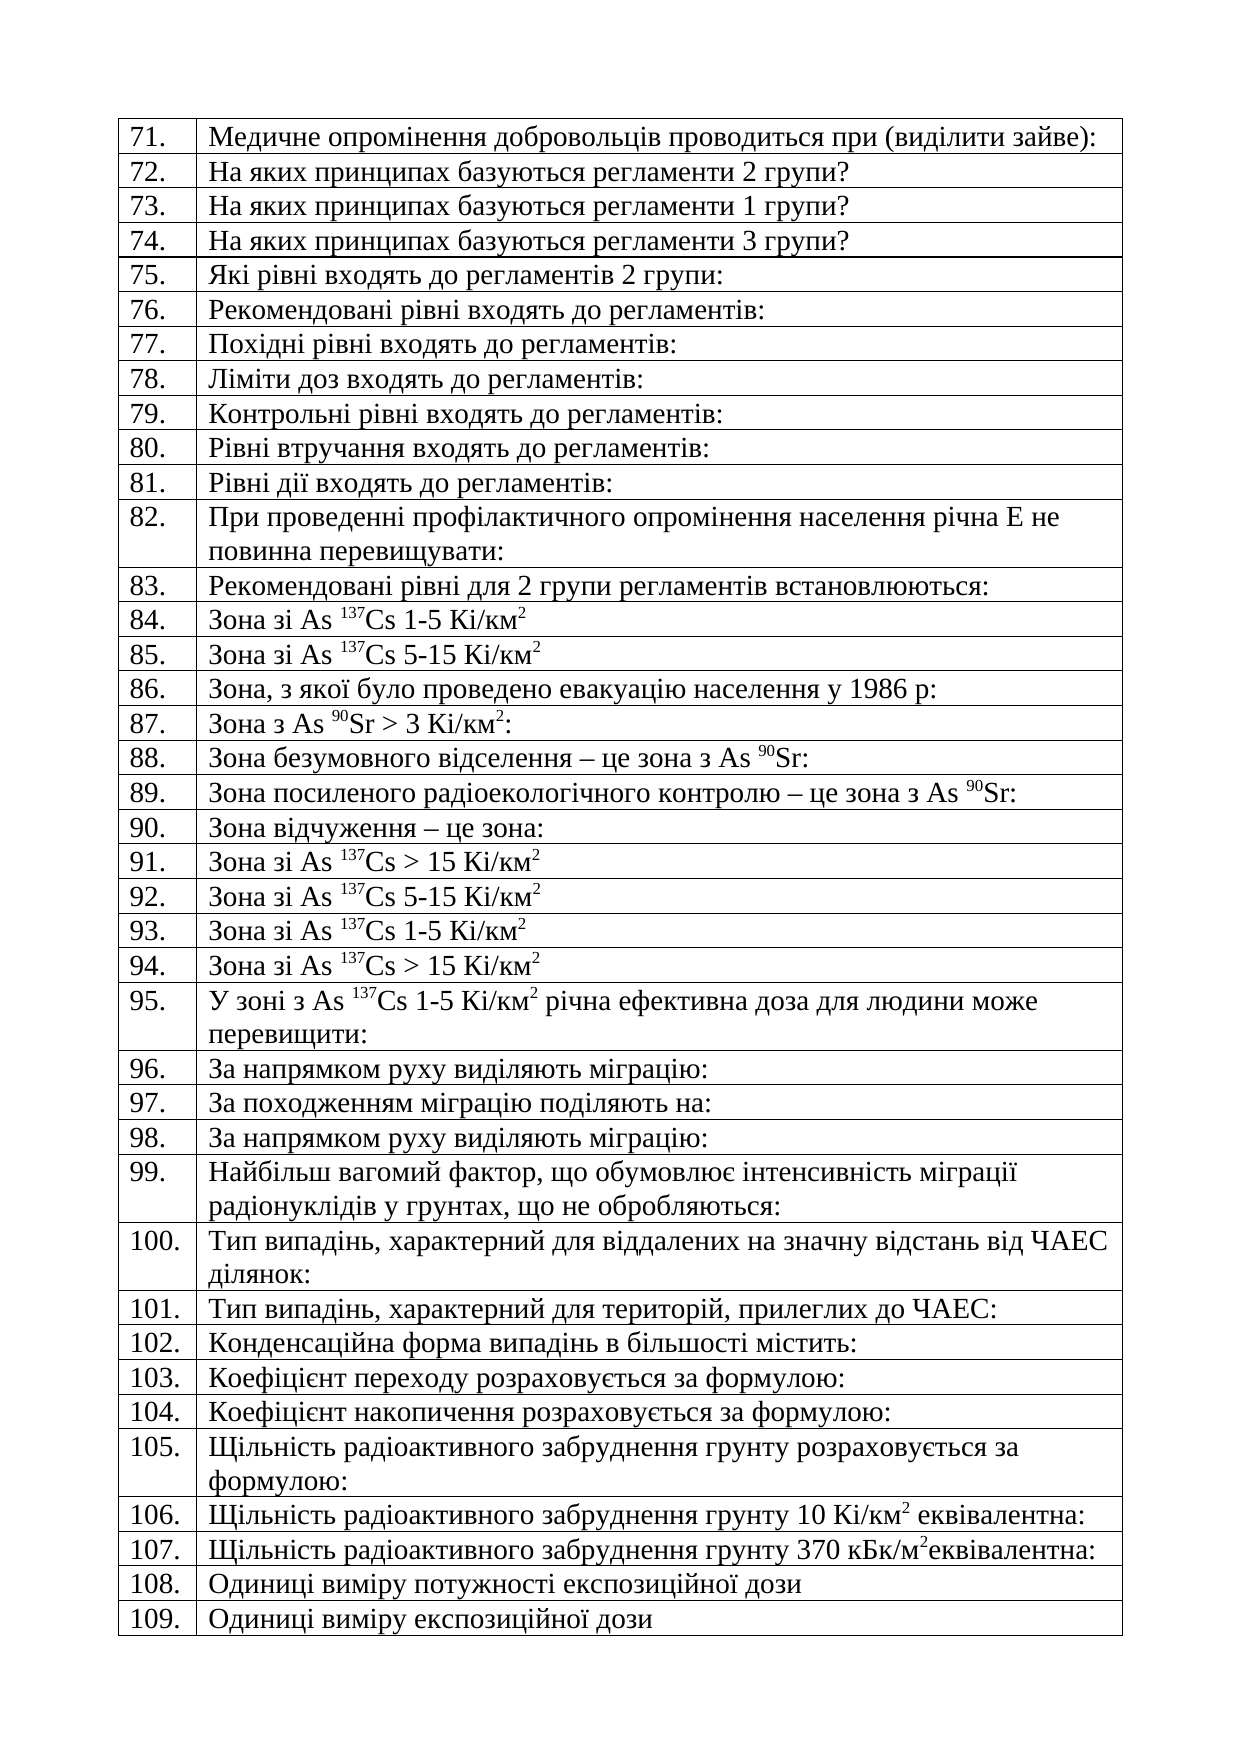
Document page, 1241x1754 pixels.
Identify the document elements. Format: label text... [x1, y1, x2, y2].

table_cell 92. [119, 879, 196, 912]
table_cell Ліміти доз входять до регламентів: [197, 361, 1122, 395]
table_cell 90. [119, 810, 196, 843]
table_cell 81. [119, 465, 196, 498]
table_cell Рекомендовані рівні входять до регламентів: [197, 292, 1122, 326]
table_cell 106. [119, 1497, 196, 1531]
table_cell Найбільш вагомий фактор, що обумовлює інтенсивність міграції радіонуклідів у грунтах, що не обробляються: [197, 1155, 1122, 1222]
table_cell Тип випадінь, характерний для віддалених на значну відстань від ЧАЕС ділянок: [197, 1223, 1122, 1290]
table_cell Зона зі As 137Cs > 15 Кі/км2 [197, 948, 1122, 982]
table_cell При проведенні профілактичного опромінення населення річна Е не повинна перевищувати: [197, 500, 1122, 567]
table_cell Зона безумовного відселення – це зона з As 90Sr: [197, 741, 1122, 774]
table_cell Рівні втручання входять до регламентів: [197, 430, 1122, 464]
table_cell 78. [119, 361, 196, 395]
table_cell 97. [119, 1085, 196, 1119]
table_cell 107. [119, 1532, 196, 1565]
table_cell Тип випадінь, характерний для територій, прилеглих до ЧАЕС: [197, 1291, 1122, 1324]
table_cell 77. [119, 327, 196, 360]
table_cell 79. [119, 396, 196, 429]
table_cell 76. [119, 292, 196, 326]
table_cell 89. [119, 775, 196, 809]
table_cell 101. [119, 1291, 196, 1324]
table_cell 108. [119, 1566, 196, 1600]
table_cell 86. [119, 671, 196, 705]
table_cell На яких принципах базуються регламенти 1 групи? [197, 188, 1122, 222]
table_cell Зона зі As 137Cs 1-5 Кі/км2 [197, 914, 1122, 947]
table_cell 74. [119, 223, 196, 256]
table_cell 84. [119, 602, 196, 636]
table_cell Контрольні рівні входять до регламентів: [197, 396, 1122, 429]
table_cell 85. [119, 637, 196, 670]
table_cell 82. [119, 500, 196, 567]
table_cell Рівні дії входять до регламентів: [197, 465, 1122, 498]
table_cell 105. [119, 1429, 196, 1496]
table_cell Зона посиленого радіоекологічного контролю – це зона з As 90Sr: [197, 775, 1122, 809]
table_cell Медичне опромінення добровольців проводиться при (виділити зайве): [197, 119, 1122, 153]
table_cell Зона з As 90Sr > 3 Кі/км2: [197, 706, 1122, 739]
table_cell 96. [119, 1051, 196, 1084]
table_cell 94. [119, 948, 196, 982]
table_cell 73. [119, 188, 196, 222]
table_cell У зоні з As 137Cs 1-5 Кі/км2 річна ефективна доза для людини може перевищити: [197, 983, 1122, 1050]
table_cell 91. [119, 844, 196, 878]
table_cell За напрямком руху виділяють міграцію: [197, 1051, 1122, 1084]
table_cell 80. [119, 430, 196, 464]
table_cell 93. [119, 914, 196, 947]
table_cell 83. [119, 568, 196, 601]
table_cell 99. [119, 1155, 196, 1222]
table_cell 98. [119, 1120, 196, 1153]
table_cell Щільність радіоактивного забруднення грунту 370 кБк/м2еквівалентна: [197, 1532, 1122, 1565]
table_cell Які рівні входять до регламентів 2 групи: [197, 258, 1122, 291]
table_cell 95. [119, 983, 196, 1050]
table_cell За напрямком руху виділяють міграцію: [197, 1120, 1122, 1153]
table_cell Одиниці виміру експозиційної дози [197, 1601, 1122, 1634]
table_cell 102. [119, 1325, 196, 1359]
table_cell Зона зі As 137Cs 5-15 Кі/км2 [197, 879, 1122, 912]
table_cell Коефіцієнт накопичення розраховується за формулою: [197, 1395, 1122, 1428]
table_cell Коефіцієнт переходу розраховується за формулою: [197, 1360, 1122, 1393]
table_cell Рекомендовані рівні для 2 групи регламентів встановлюються: [197, 568, 1122, 601]
table_cell 71. [119, 119, 196, 153]
table_cell 104. [119, 1395, 196, 1428]
table_cell На яких принципах базуються регламенти 3 групи? [197, 223, 1122, 256]
table_cell 72. [119, 154, 196, 187]
table_cell Похідні рівні входять до регламентів: [197, 327, 1122, 360]
table_cell Щільність радіоактивного забруднення грунту 10 Кі/км2 еквівалентна: [197, 1497, 1122, 1531]
table_cell Зона зі As 137Cs > 15 Кі/км2 [197, 844, 1122, 878]
table_cell 87. [119, 706, 196, 739]
table_cell 100. [119, 1223, 196, 1290]
table_cell Зона відчуження – це зона: [197, 810, 1122, 843]
table_cell Конденсаційна форма випадінь в більшості містить: [197, 1325, 1122, 1359]
table_cell 88. [119, 741, 196, 774]
table_cell Зона зі As 137Cs 5-15 Кі/км2 [197, 637, 1122, 670]
table_cell 109. [119, 1601, 196, 1634]
table_cell Зона, з якої було проведено евакуацію населення у 1986 р: [197, 671, 1122, 705]
table_cell На яких принципах базуються регламенти 2 групи? [197, 154, 1122, 187]
table_cell Одиниці виміру потужності експозиційної дози [197, 1566, 1122, 1600]
table_cell Зона зі As 137Cs 1-5 Кі/км2 [197, 602, 1122, 636]
table_cell Щільність радіоактивного забруднення грунту розраховується за формулою: [197, 1429, 1122, 1496]
table_cell За походженням міграцію поділяють на: [197, 1085, 1122, 1119]
table_cell 103. [119, 1360, 196, 1393]
table_cell 75. [119, 258, 196, 291]
